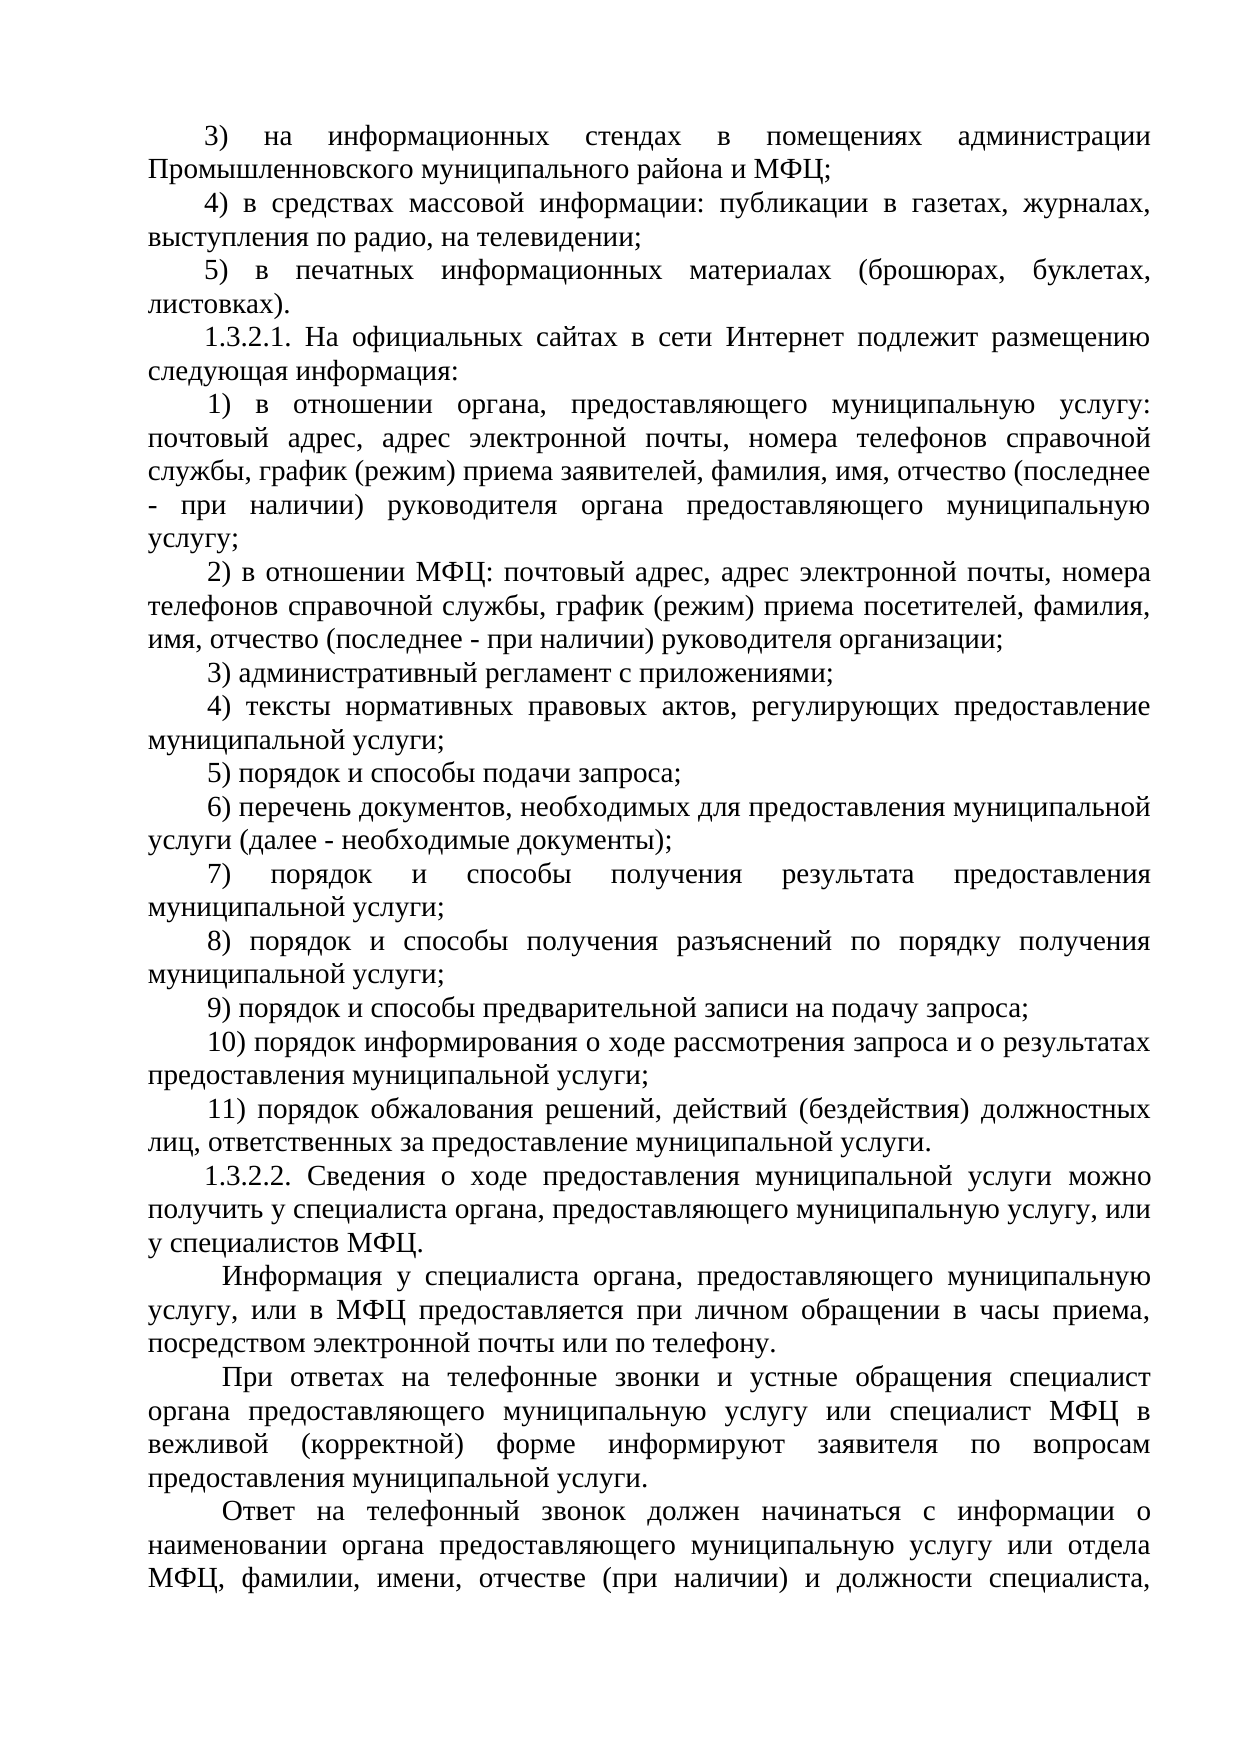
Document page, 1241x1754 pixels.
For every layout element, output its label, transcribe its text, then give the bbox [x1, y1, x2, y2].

text 11) порядок обжалования решений, действий (бездействия) должностных лиц, ответственных за предоставление муниципальной услуги. [148, 1091, 1152, 1158]
text Информация у специалиста органа, предоставляющего муниципальную услугу, или в МФЦ предоставляется при личном обращении в часы приема, посредством электронной почты или по телефону. [148, 1258, 1152, 1359]
text 3) на информационных стендах в помещениях администрации Промышленновского муниципального района и МФЦ; [148, 118, 1152, 185]
text 10) порядок информирования о ходе рассмотрения запроса и о результатах предоставления муниципальной услуги; [148, 1024, 1152, 1091]
text 4) тексты нормативных правовых актов, регулирующих предоставление муниципальной услуги; [148, 688, 1152, 755]
text 1) в отношении органа, предоставляющего муниципальную услугу: почтовый адрес, адрес электронной почты, номера телефонов справочной службы, график (режим) приема заявителей, фамилия, имя, отчество (последнее - при наличии) руководителя органа предоставляющего муниципальную услугу; [148, 386, 1152, 554]
text 8) порядок и способы получения разъяснений по порядку получения муниципальной услуги; [148, 923, 1152, 990]
text 4) в средствах массовой информации: публикации в газетах, журналах, выступления по радио, на телевидении; [148, 185, 1152, 252]
text 2) в отношении МФЦ: почтовый адрес, адрес электронной почты, номера телефонов справочной службы, график (режим) приема посетителей, фамилия, имя, отчество (последнее - при наличии) руководителя организации; [148, 554, 1152, 655]
text 6) перечень документов, необходимых для предоставления муниципальной услуги (далее - необходимые документы); [148, 789, 1152, 856]
text 1.3.2.1. На официальных сайтах в сети Интернет подлежит размещению следующая информация: [148, 319, 1152, 386]
text 5) порядок и способы подачи запроса; [148, 755, 1152, 789]
text 3) административный регламент с приложениями; [148, 655, 1152, 688]
text 5) в печатных информационных материалах (брошюрах, буклетах, листовках). [148, 252, 1152, 319]
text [148, 1493, 1152, 1594]
text 9) порядок и способы предварительной записи на подачу запроса; [148, 990, 1152, 1024]
text При ответах на телефонные звонки и устные обращения специалист органа предоставляющего муниципальную услугу или специалист МФЦ в вежливой (корректной) форме информируют заявителя по вопросам предоставления муниципальной услуги. [148, 1359, 1152, 1493]
text 7) порядок и способы получения результата предоставления муниципальной услуги; [148, 856, 1152, 923]
text 1.3.2.2. Сведения о ходе предоставления муниципальной услуги можно получить у специалиста органа, предоставляющего муниципальную услугу, или у специалистов МФЦ. [148, 1158, 1152, 1258]
